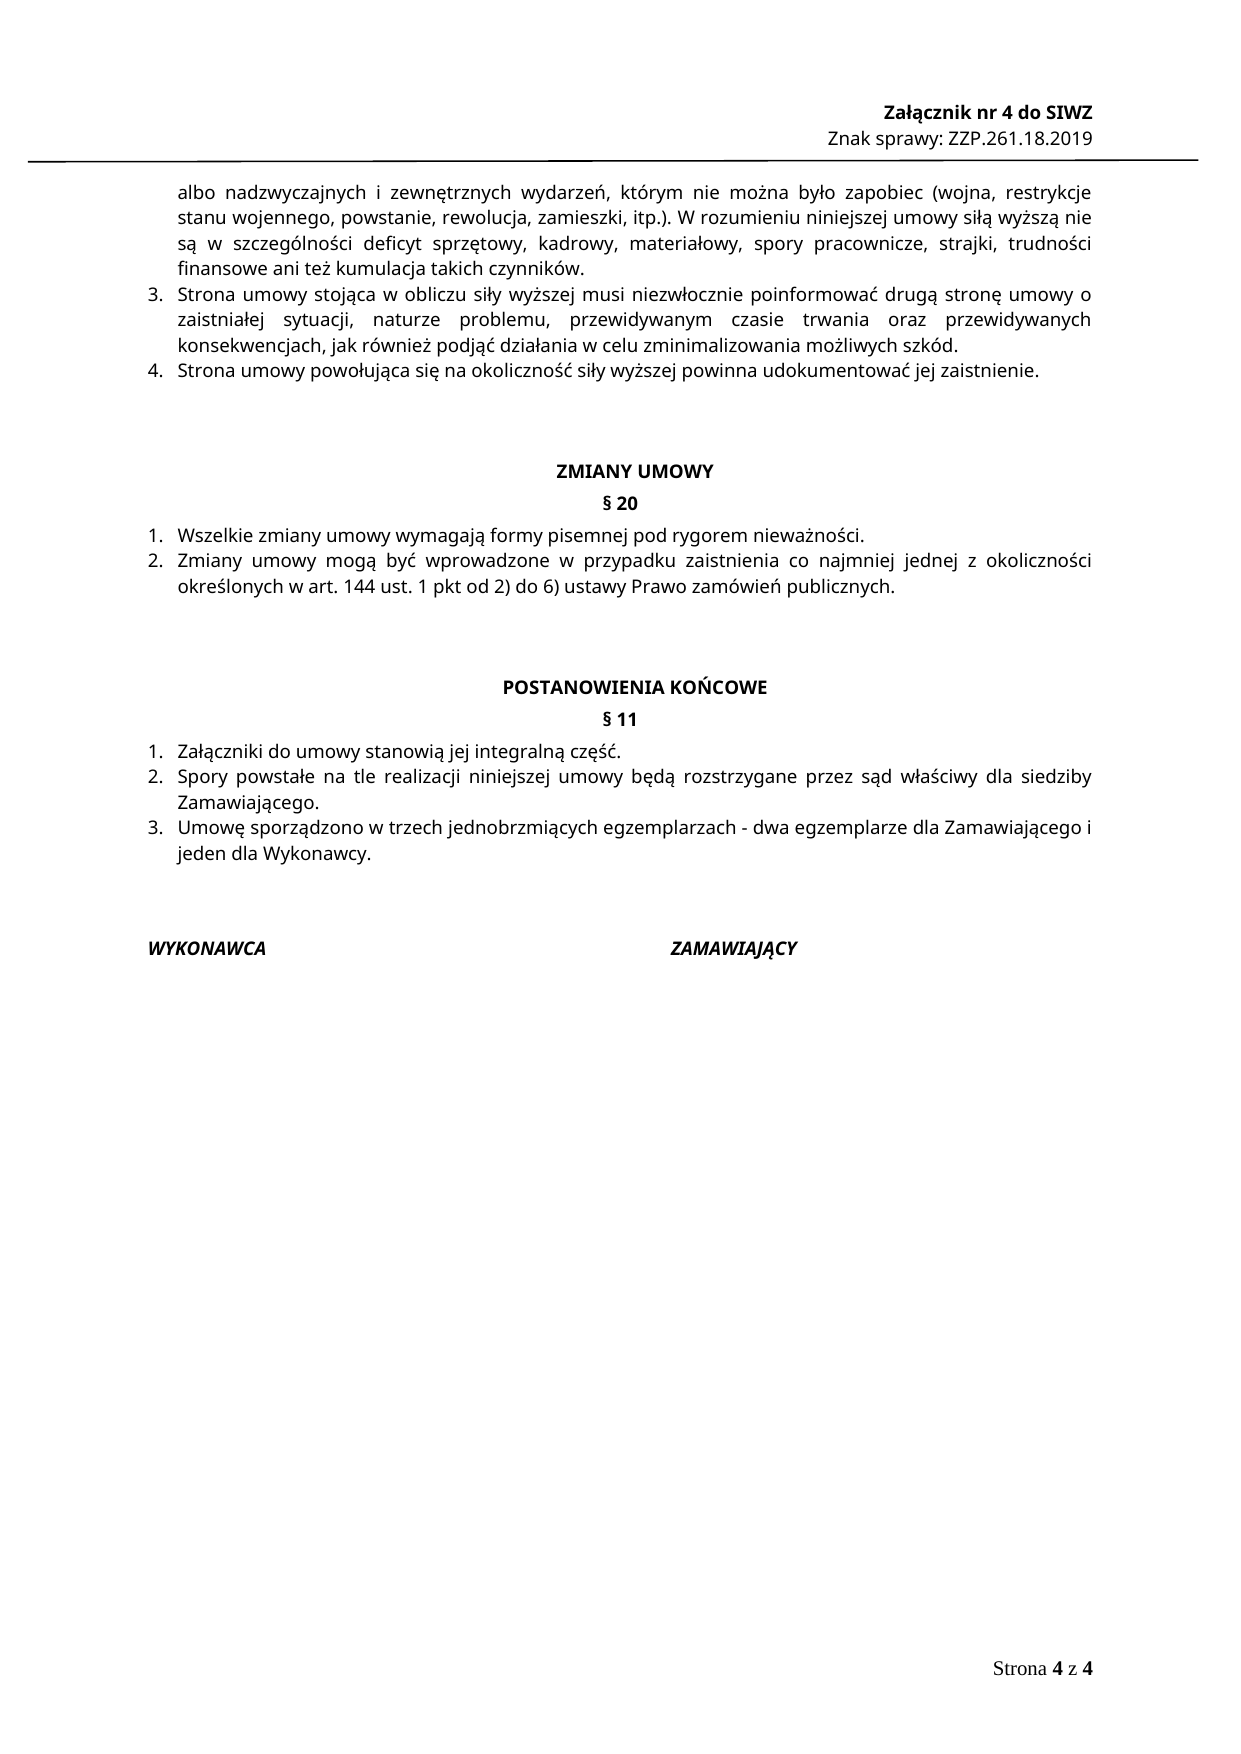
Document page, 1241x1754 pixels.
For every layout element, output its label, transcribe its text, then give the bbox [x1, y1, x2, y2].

list Umowę sporządzono w trzech jednobrzmiących egzemplarzach - dwa egzemplarze dla Zamawiającego i jeden dla Wykonawcy. [148, 814, 1093, 866]
list Załączniki do umowy stanowią jej integralną część. [148, 738, 1093, 763]
list Strona umowy powołująca się na okoliczność siły wyższej powinna udokumentować jej zaistnienie. [148, 358, 1093, 383]
list Zmiany umowy mogą być wprowadzone w przypadku zaistnienia co najmniej jednej z okoliczności określonych w art. 144 ust. 1 pkt od 2) do 6) ustawy Prawo zamówień publicznych. [148, 548, 1093, 599]
text § 11 [148, 706, 1093, 732]
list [148, 179, 1093, 281]
text ZMIANY UMOWY [177, 459, 1093, 484]
list Strona umowy stojąca w obliczu siły wyższej musi niezwłocznie poinformować drugą stronę umowy o zaistniałej sytuacji, naturze problemu, przewidywanym czasie trwania oraz przewidywanych konsekwencjach, jak również podjąć działania w celu zminimalizowania możliwych szkód. [148, 281, 1093, 358]
text POSTANOWIENIA KOŃCOWE [177, 674, 1093, 700]
list Spory powstałe na tle realizacji niniejszej umowy będą rozstrzygane przez sąd właściwy dla siedziby Zamawiającego. [148, 763, 1093, 814]
text WYKONAWCA ZAMAWIAJĄCY [148, 935, 1093, 961]
text § 20 [148, 491, 1093, 516]
list Wszelkie zmiany umowy wymagają formy pisemnej pod rygorem nieważności. [148, 522, 1093, 548]
